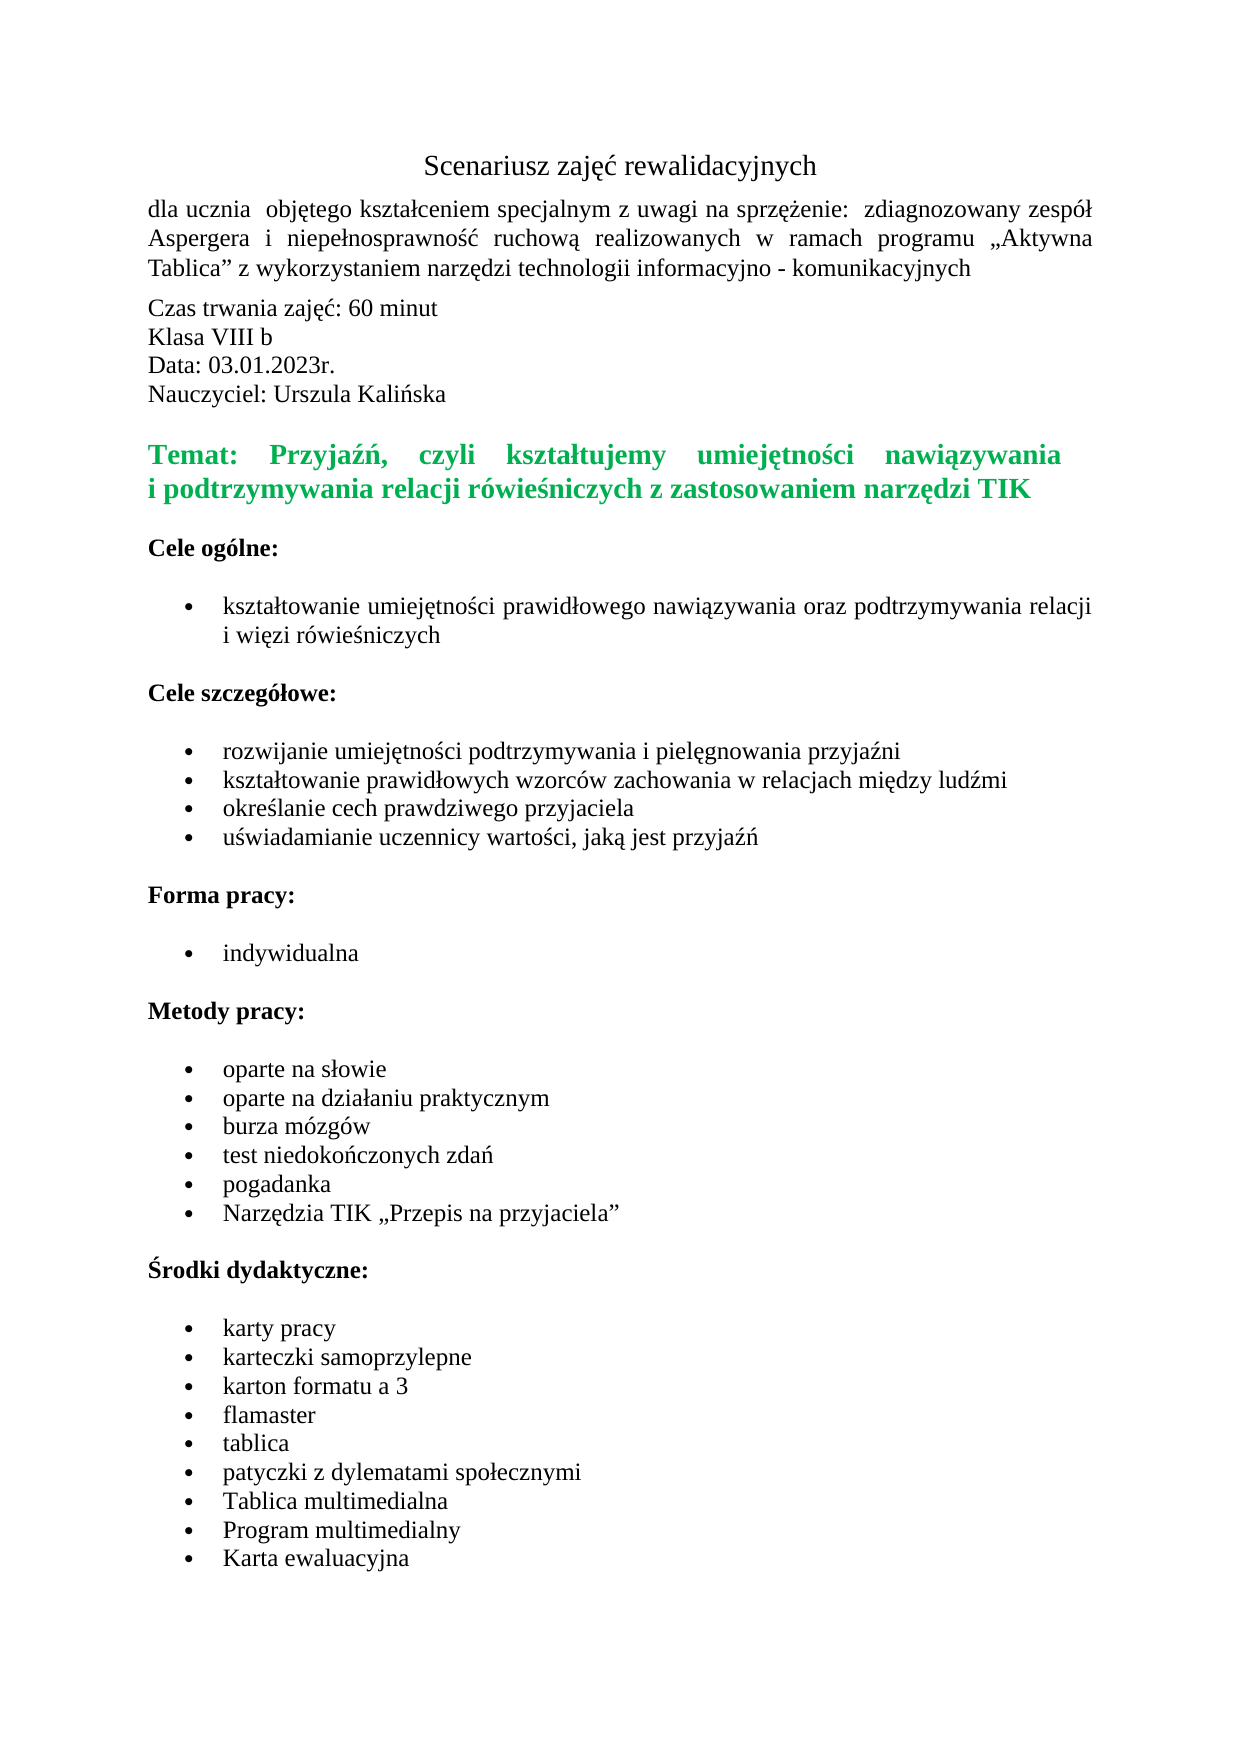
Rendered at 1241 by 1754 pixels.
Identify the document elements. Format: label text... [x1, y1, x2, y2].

list kształtowanie umiejętności prawidłowego nawiązywania oraz podtrzymywania relacji i więzi rówieśniczych [185, 591, 1093, 649]
text Cele szczegółowe: [148, 678, 1093, 707]
list karty pracy [185, 1313, 1093, 1342]
list tablica [185, 1428, 1093, 1457]
list karteczki samoprzylepne [185, 1342, 1093, 1371]
text Środki dydaktyczne: [148, 1256, 1093, 1284]
list oparte na słowie [185, 1054, 1093, 1083]
text Forma pracy: [148, 880, 1093, 909]
text Temat: Przyjaźń, czyli kształtujemy umiejętności nawiązywania i podtrzymywania relacji rówieśniczych z zastosowaniem narzędzi TIK [148, 437, 1093, 504]
list uświadamianie uczennicy wartości, jaką jest przyjaźń [185, 822, 1093, 851]
list rozwijanie umiejętności podtrzymywania i pielęgnowania przyjaźni [185, 736, 1093, 765]
text Klasa VIII b [148, 322, 1093, 351]
list Narzędzia TIK „Przepis na przyjaciela” [185, 1198, 1093, 1226]
text Data: 03.01.2023r. [148, 351, 1093, 379]
text dla ucznia objętego kształceniem specjalnym z uwagi na sprzężenie: zdiagnozowany zespół Aspergera i niepełnosprawność ruchową realizowanych w ramach programu „Aktywna Tablica” z wykorzystaniem narzędzi technologii informacyjno - komunikacyjnych [148, 193, 1093, 281]
text Czas trwania zajęć: 60 minut [148, 293, 1093, 322]
text Scenariusz zajęć rewalidacyjnych [148, 148, 1093, 181]
list Karta ewaluacyjna [185, 1543, 1093, 1572]
list burza mózgów [185, 1111, 1093, 1140]
list indywidualna [185, 938, 1093, 967]
text Metody pracy: [148, 996, 1093, 1025]
list Program multimedialny [185, 1515, 1093, 1543]
list kształtowanie prawidłowych wzorców zachowania w relacjach między ludźmi [185, 765, 1093, 793]
list pogadanka [185, 1169, 1093, 1198]
text Nauczyciel: Urszula Kalińska [148, 379, 1093, 408]
list określanie cech prawdziwego przyjaciela [185, 793, 1093, 822]
list flamaster [185, 1400, 1093, 1428]
list oparte na działaniu praktycznym [185, 1083, 1093, 1111]
list patyczki z dylematami społecznymi [185, 1457, 1093, 1486]
text Cele ogólne: [148, 533, 1093, 562]
list Tablica multimedialna [185, 1486, 1093, 1515]
list karton formatu a 3 [185, 1371, 1093, 1400]
list test niedokończonych zdań [185, 1140, 1093, 1169]
